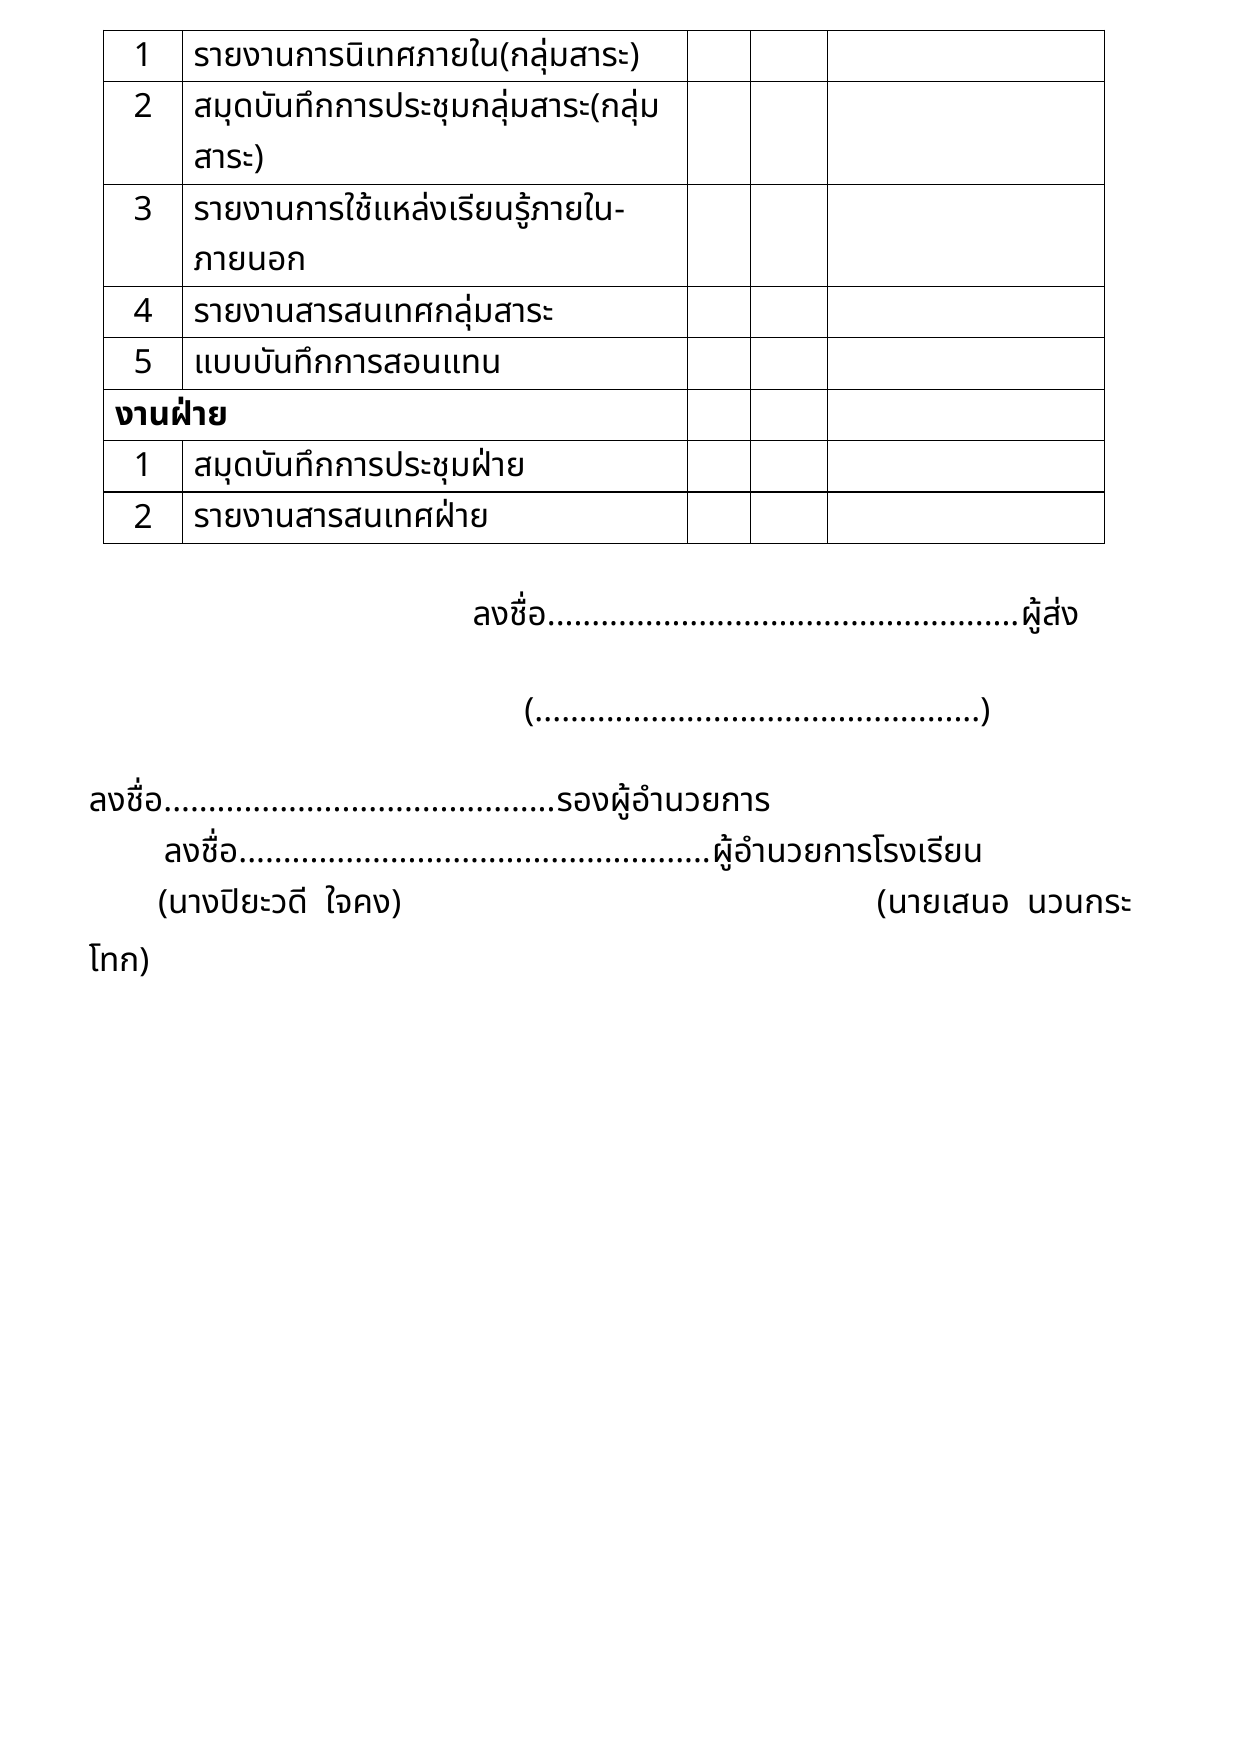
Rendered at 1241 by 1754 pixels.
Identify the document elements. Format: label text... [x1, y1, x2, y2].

text ลงชื่อ............................................รองผู้อำนวยการ ลงชื่อ.....................................................ผู้อำนวยการโรงเรียน [89, 776, 1167, 877]
table_cell [688, 441, 750, 491]
table_cell [751, 31, 827, 81]
table_cell [688, 82, 750, 183]
table_cell รายงานสารสนเทศกลุ่มสาระ [183, 287, 687, 337]
table_cell 4 [104, 287, 182, 337]
table_cell [688, 31, 750, 81]
text (นางปิยะวดี ใจคง) (นายเสนอ นวนกระโทก) [89, 877, 1167, 986]
text (..................................................) [89, 685, 1167, 776]
table_cell [751, 185, 827, 286]
table_cell งานฝ่าย [104, 390, 687, 440]
table_cell [828, 287, 1104, 337]
table_cell [688, 493, 750, 543]
table_cell รายงานสารสนเทศฝ่าย [183, 493, 687, 543]
table_cell [828, 82, 1104, 183]
table_cell [828, 338, 1104, 388]
table_cell 3 [104, 185, 182, 286]
table_cell [751, 82, 827, 183]
table_cell [828, 185, 1104, 286]
text ลงชื่อ.....................................................ผู้ส่ง [389, 589, 1167, 685]
table_cell [751, 390, 827, 440]
table_cell 2 [104, 82, 182, 183]
table_cell [828, 31, 1104, 81]
table_cell [751, 338, 827, 388]
table_cell [828, 390, 1104, 440]
table_cell 2 [104, 493, 182, 543]
table_cell [828, 493, 1104, 543]
table_cell 1 [104, 441, 182, 491]
table_cell [751, 441, 827, 491]
table_cell [688, 185, 750, 286]
table_cell สมุดบันทึกการประชุมกลุ่มสาระ(กลุ่มสาระ) [183, 82, 687, 183]
table_cell [688, 338, 750, 388]
table_cell [688, 390, 750, 440]
table_cell แบบบันทึกการสอนแทน [183, 338, 687, 388]
table_cell [828, 441, 1104, 491]
table_cell รายงานการนิเทศภายใน(กลุ่มสาระ) [183, 31, 687, 81]
table_cell 1 [104, 31, 182, 81]
table_cell สมุดบันทึกการประชุมฝ่าย [183, 441, 687, 491]
table_cell รายงานการใช้แหล่งเรียนรู้ภายใน-ภายนอก [183, 185, 687, 286]
table_cell 5 [104, 338, 182, 388]
table_cell [751, 287, 827, 337]
table_cell [688, 287, 750, 337]
table_cell [751, 493, 827, 543]
